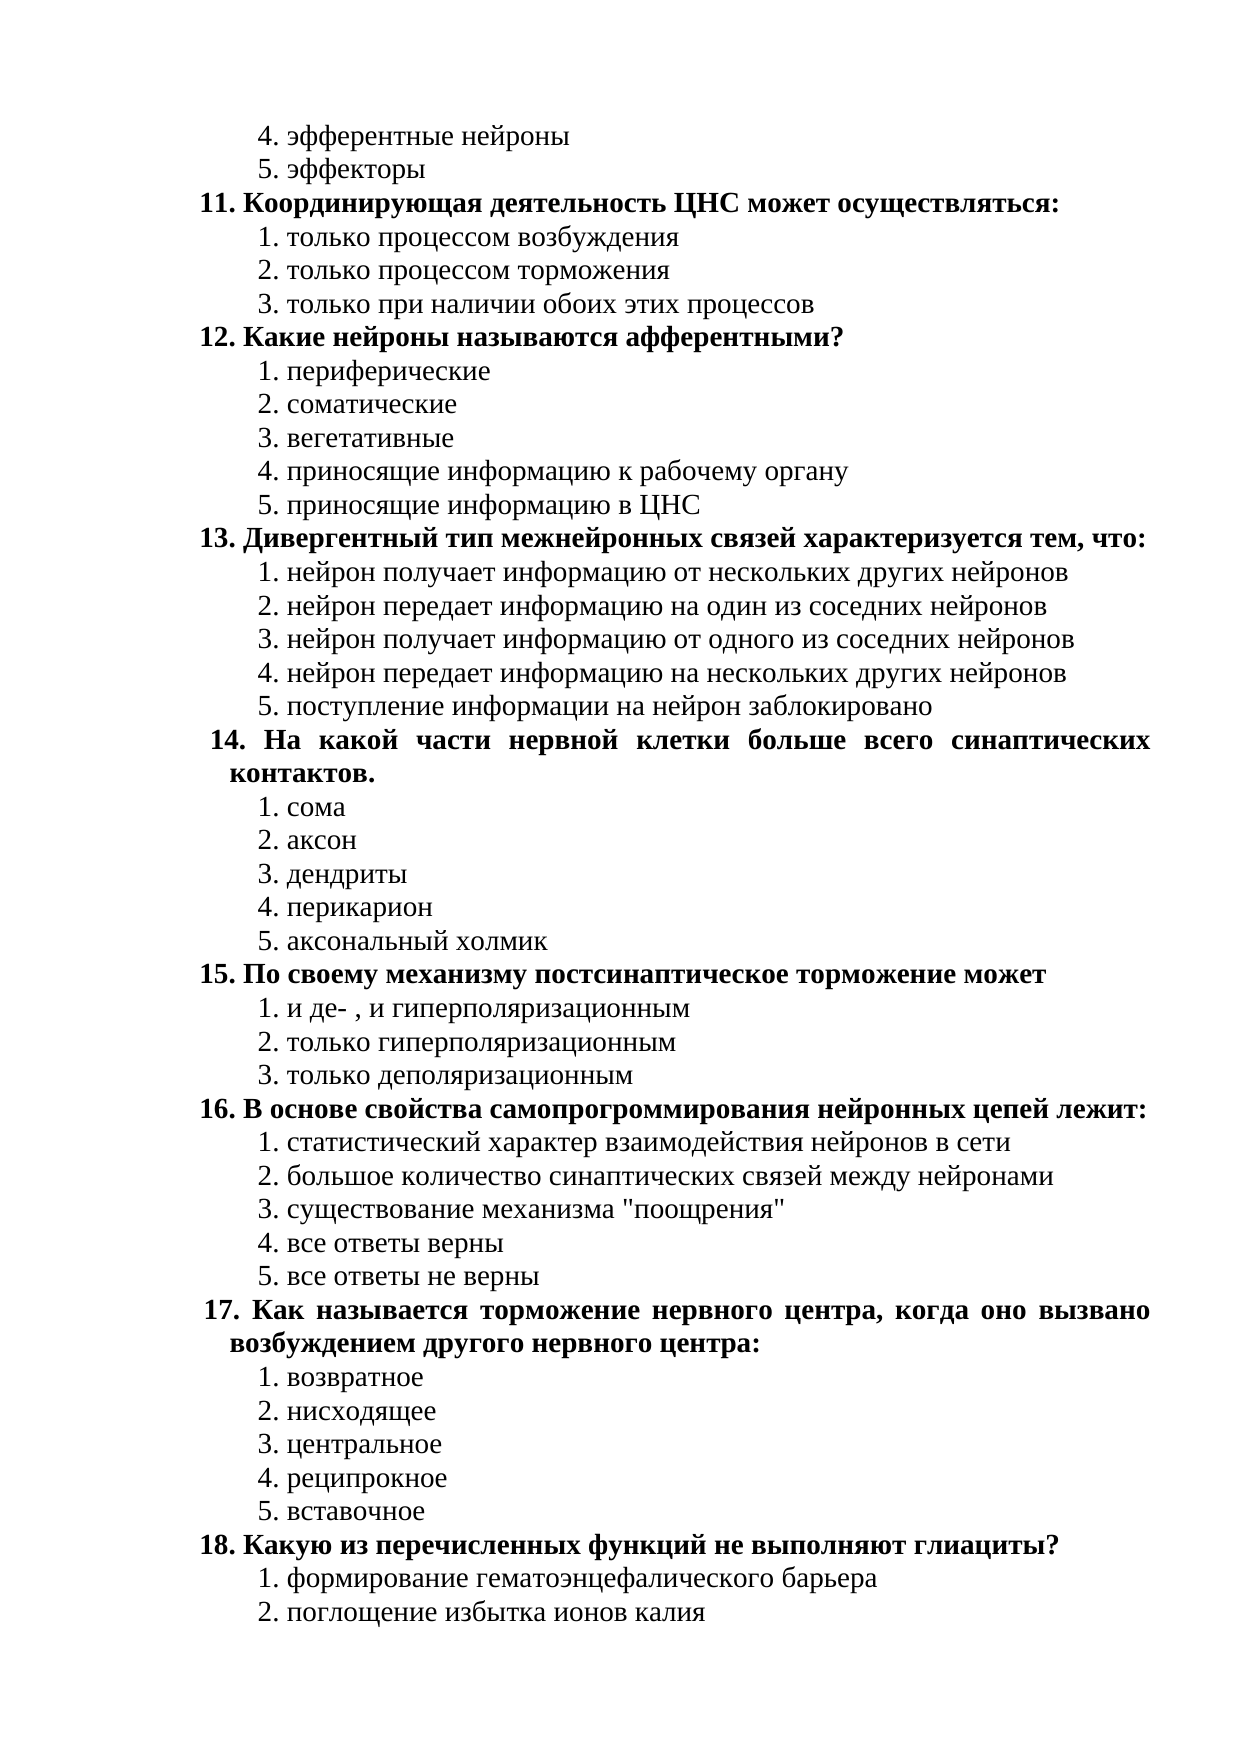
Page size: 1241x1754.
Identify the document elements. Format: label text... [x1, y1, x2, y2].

text 13. Дивергентный тип межнейронных связей характеризуется тем, что: [192, 521, 1152, 554]
text 1. возвратное [250, 1359, 1152, 1393]
text 1. статистический характер взаимодействия нейронов в сети [250, 1124, 1152, 1158]
text 5. эффекторы [250, 152, 1152, 185]
text 5. приносящие информацию в ЦНС [250, 487, 1152, 521]
text 4. реципрокное [250, 1460, 1152, 1493]
text 17. Как называется торможение нервного центра, когда оно вызвано возбуждением другого нервного центра: [192, 1292, 1152, 1359]
text 2. только процессом торможения [250, 252, 1152, 286]
text 2. большое количество синаптических связей между нейронами [250, 1158, 1152, 1191]
text 4. эфферентные нейроны [250, 118, 1152, 152]
text 5. поступление информации на нейрон заблокировано [250, 688, 1152, 722]
text 1. формирование гематоэнцефалического барьера [250, 1560, 1152, 1594]
text 3. нейрон получает информацию от одного из соседних нейронов [250, 621, 1152, 655]
text 2. аксон [250, 822, 1152, 856]
text 2. поглощение избытка ионов калия [250, 1594, 1152, 1627]
text 2. нисходящее [250, 1393, 1152, 1426]
text 3. только при наличии обоих этих процессов [250, 286, 1152, 319]
text 1. периферические [250, 353, 1152, 386]
text 18. Какую из перечисленных функций не выполняют глиациты? [192, 1527, 1152, 1560]
text 2. только гиперполяризационным [250, 1024, 1152, 1057]
text 1. сома [250, 789, 1152, 822]
text 14. На какой части нервной клетки больше всего синаптических контактов. [192, 722, 1152, 789]
text 16. В основе свойства самопрогроммирования нейронных цепей лежит: [192, 1091, 1152, 1124]
text 5. все ответы не верны [250, 1258, 1152, 1292]
text 5. аксональный холмик [250, 923, 1152, 957]
text 3. дендриты [250, 856, 1152, 889]
text 2. нейрон передает информацию на один из соседних нейронов [250, 588, 1152, 621]
text 1. нейрон получает информацию от нескольких других нейронов [250, 554, 1152, 588]
text 3. существование механизма "поощрения" [250, 1191, 1152, 1225]
text 1. и де- , и гиперполяризационным [250, 990, 1152, 1024]
text 2. соматические [250, 386, 1152, 420]
text 15. По своему механизму постсинаптическое торможение может [192, 957, 1152, 990]
text 3. центральное [250, 1426, 1152, 1460]
text 11. Координирующая деятельность ЦНС может осуществляться: [192, 185, 1152, 219]
text 1. только процессом возбуждения [250, 219, 1152, 252]
text 3. только деполяризационным [250, 1057, 1152, 1091]
text 4. приносящие информацию к рабочему органу [250, 453, 1152, 487]
text 5. вставочное [250, 1493, 1152, 1527]
text 4. все ответы верны [250, 1225, 1152, 1258]
text 4. перикарион [250, 889, 1152, 923]
text 12. Какие нейроны называются афферентными? [192, 319, 1152, 353]
text 4. нейрон передает информацию на нескольких других нейронов [250, 655, 1152, 688]
text 3. вегетативные [250, 420, 1152, 453]
